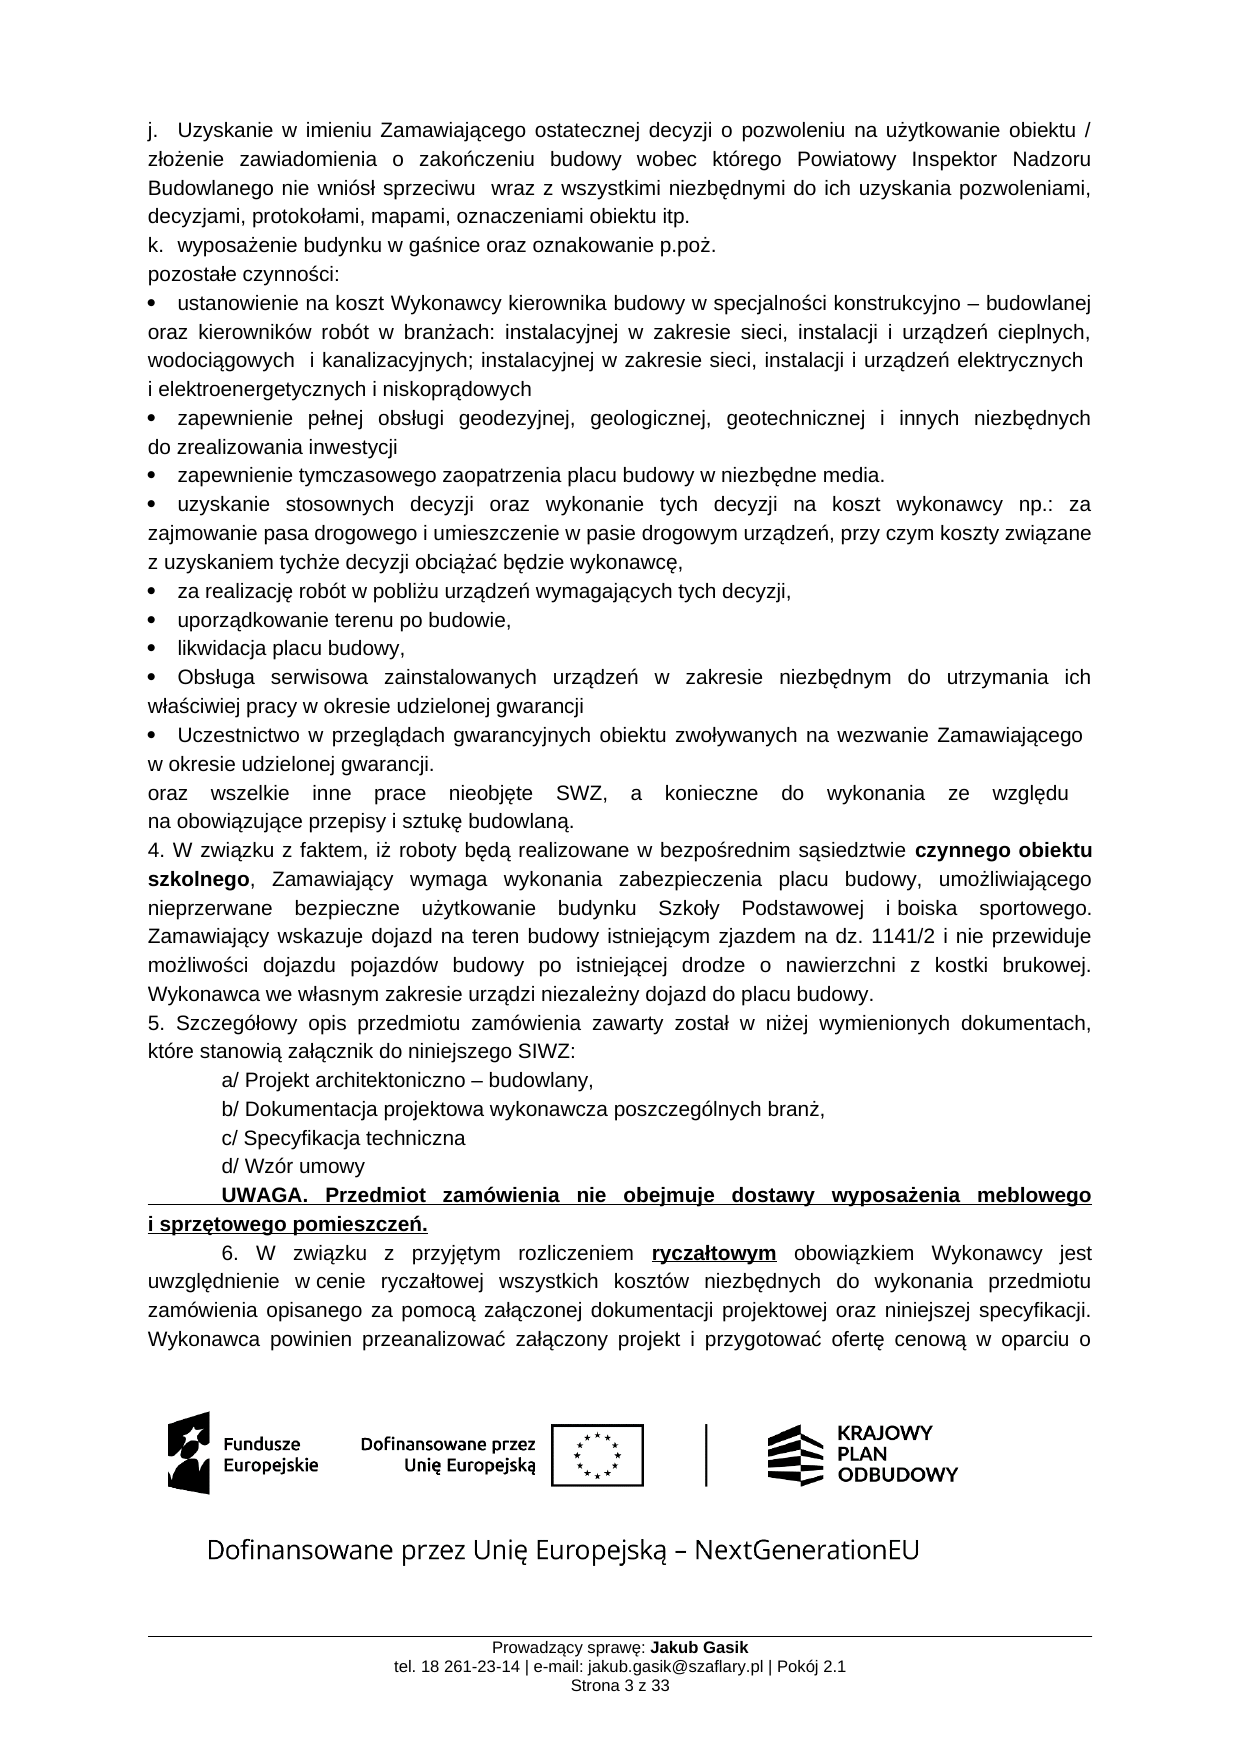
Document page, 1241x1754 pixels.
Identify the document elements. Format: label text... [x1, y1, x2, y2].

list ustanowienie na koszt Wykonawcy kierownika budowy w specjalności konstrukcyjno – budowlanej oraz kierowników robót w branżach: instalacyjnej w zakresie sieci, instalacji i urządzeń cieplnych, wodociągowych i kanalizacyjnych; instalacyjnej w zakresie sieci, instalacji i urządzeń elektrycznych i elektroenergetycznych i niskoprądowych [148, 291, 1092, 401]
list likwidacja placu budowy, [148, 636, 1092, 660]
list UWAGA. Przedmiot zamówienia nie obejmuje dostawy wyposażenia meblowego i sprzętowego pomieszczeń. [148, 1205, 1092, 1236]
list b/ Dokumentacja projektowa wykonawcza poszczególnych branż, [148, 1097, 1092, 1121]
list d/ Wzór umowy [148, 1154, 1092, 1178]
list Obsługa serwisowa zainstalowanych urządzeń w zakresie niezbędnym do utrzymania ich właściwiej pracy w okresie udzielonej gwarancji [148, 665, 1092, 718]
list zapewnienie tymczasowego zaopatrzenia placu budowy w niezbędne media. [148, 463, 1092, 487]
list uporządkowanie terenu po budowie, [148, 607, 1092, 631]
list wyposażenie budynku w gaśnice oraz oznakowanie p.poż. [148, 233, 1092, 257]
list za realizację robót w pobliżu urządzeń wymagających tych decyzji, [148, 578, 1092, 603]
list zapewnienie pełnej obsługi geodezyjnej, geologicznej, geotechnicznej i innych niezbędnych do zrealizowania inwestycji [148, 406, 1092, 458]
text 5. Szczegółowy opis przedmiotu zamówienia zawarty został w niżej wymienionych dokumentach, które stanowią załącznik do niniejszego SIWZ: [148, 1010, 1092, 1063]
list 4. W związku z faktem, iż roboty będą realizowane w bezpośrednim sąsiedztwie czynnego obiektu szkolnego, Zamawiający wymaga wykonania zabezpieczenia placu budowy, umożliwiającego nieprzerwane bezpieczne użytkowanie budynku Szkoły Podstawowej i boiska sportowego. Zamawiający wskazuje dojazd na teren budowy istniejącym zjazdem na dz. 1141/2 i nie przewiduje możliwości dojazdu pojazdów budowy po istniejącej drodze o nawierzchni z kostki brukowej. Wykonawca we własnym zakresie urządzi niezależny dojazd do placu budowy. [148, 838, 1092, 1006]
list Uzyskanie w imieniu Zamawiającego ostatecznej decyzji o pozwoleniu na użytkowanie obiektu / złożenie zawiadomienia o zakończeniu budowy wobec którego Powiatowy Inspektor Nadzoru Budowlanego nie wniósł sprzeciwu wraz z wszystkimi niezbędnymi do ich uzyskania pozwoleniami, decyzjami, protokołami, mapami, oznaczeniami obiektu itp. [148, 118, 1092, 228]
list Uczestnictwo w przeglądach gwarancyjnych obiektu zwoływanych na wezwanie Zamawiającego w okresie udzielonej gwarancji. [148, 723, 1092, 776]
list a/ Projekt architektoniczno – budowlany, [148, 1068, 1092, 1092]
picture [147, 1391, 978, 1586]
list UWAGA. Przedmiot zamówienia nie obejmuje dostawy wyposażenia meblowego i sprzętowego pomieszczeń. [148, 1183, 1092, 1204]
list uzyskanie stosownych decyzji oraz wykonanie tych decyzji na koszt wykonawcy np.: za zajmowanie pasa drogowego i umieszczenie w pasie drogowym urządzeń, przy czym koszty związane z uzyskaniem tychże decyzji obciążać będzie wykonawcę, [148, 492, 1092, 574]
text pozostałe czynności: [148, 262, 1092, 286]
text oraz wszelkie inne prace nieobjęte SWZ, a konieczne do wykonania ze względu na obowiązujące przepisy i sztukę budowlaną. [148, 780, 1092, 833]
list c/ Specyfikacja techniczna [148, 1125, 1092, 1149]
